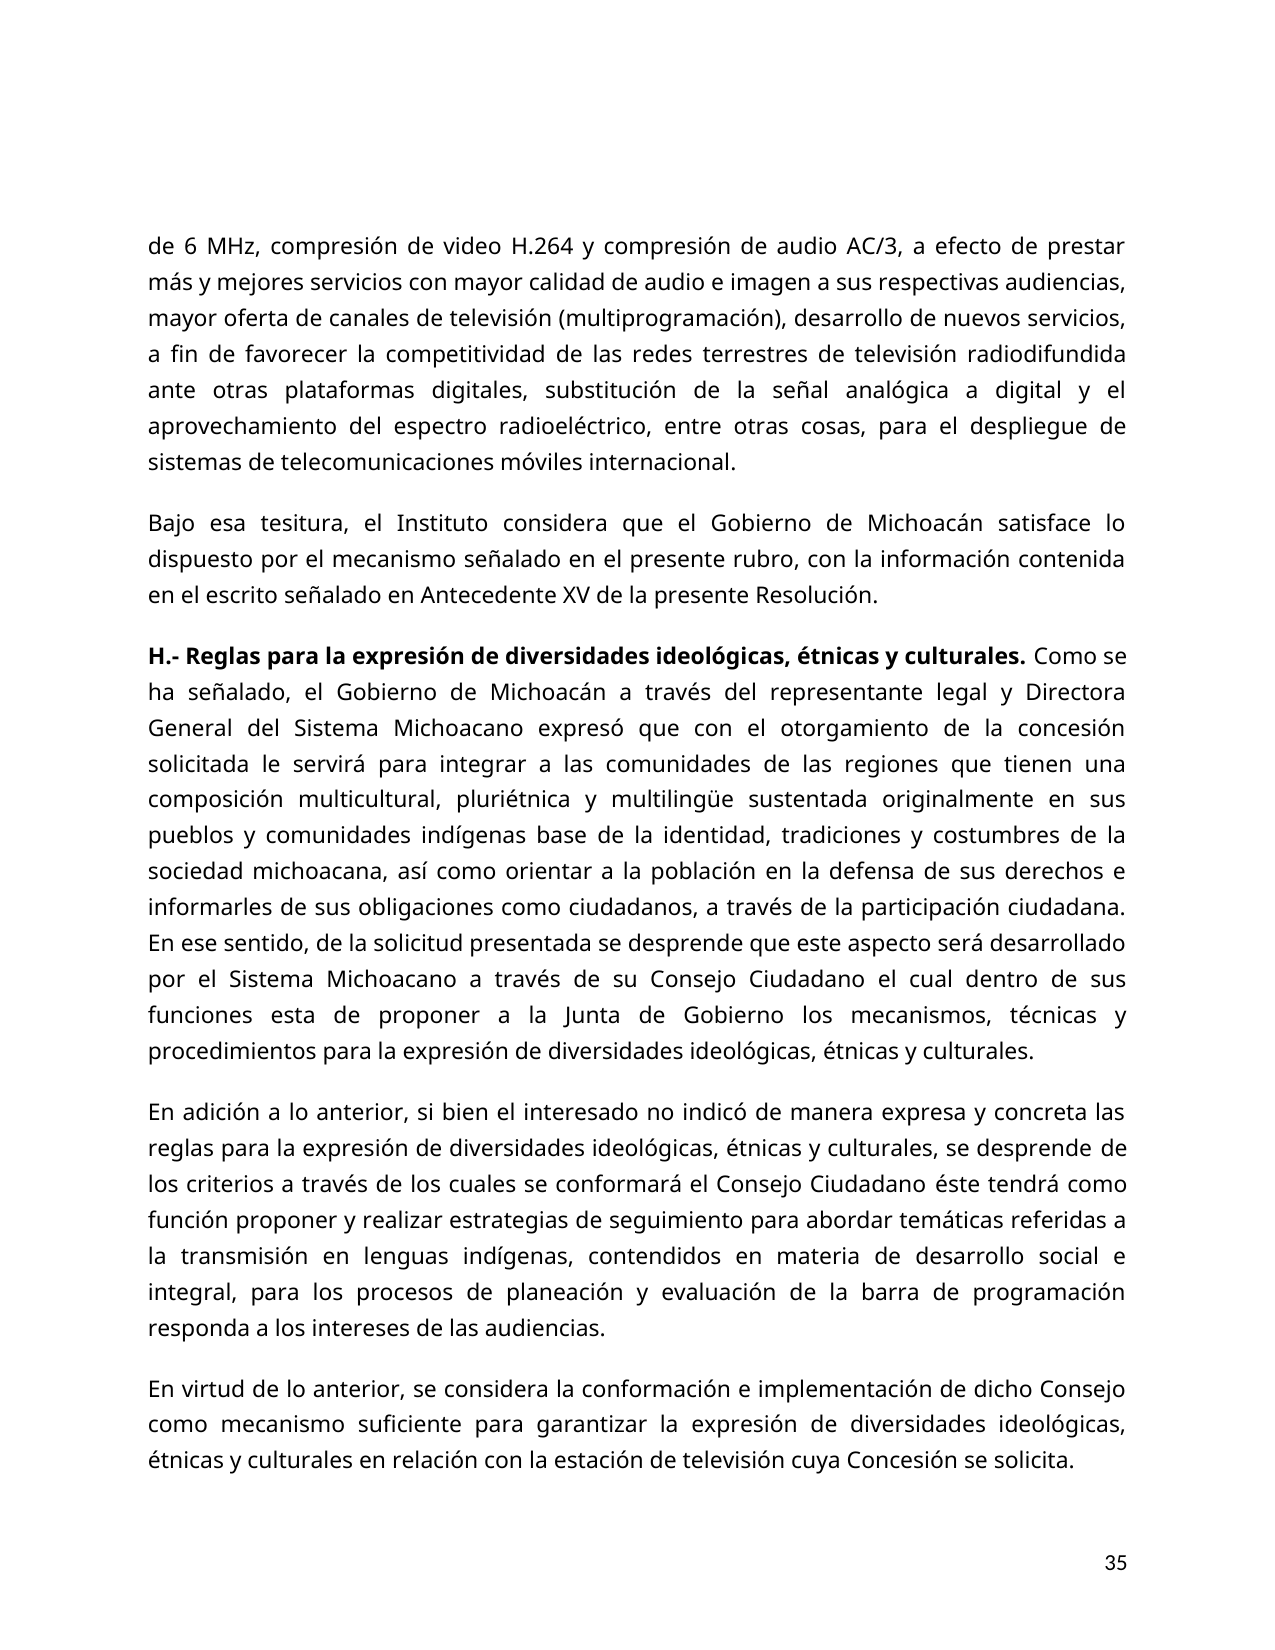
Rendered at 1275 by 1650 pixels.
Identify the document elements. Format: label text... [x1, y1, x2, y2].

text En virtud de lo anterior, se considera la conformación e implementación de dicho Consejo como mecanismo suficiente para garantizar la expresión de diversidades ideológicas, étnicas y culturales en relación con la estación de televisión cuya Concesión se solicita. [148, 1372, 1127, 1476]
text En adición a lo anterior, si bien el interesado no indicó de manera expresa y concreta las reglas para la expresión de diversidades ideológicas, étnicas y culturales, se desprende de los criterios a través de los cuales se conformará el Consejo Ciudadano éste tendrá como función proponer y realizar estrategias de seguimiento para abordar temáticas referidas a la transmisión en lenguas indígenas, contendidos en materia de desarrollo social e integral, para los procesos de planeación y evaluación de la barra de programación responda a los intereses de las audiencias. [148, 1096, 1127, 1343]
text H.- Reglas para la expresión de diversidades ideológicas, étnicas y culturales. Como se ha señalado, el Gobierno de Michoacán a través del representante legal y Directora General del Sistema Michoacano expresó que con el otorgamiento de la concesión solicitada le servirá para integrar a las comunidades de las regiones que tienen una composición multicultural, pluriétnica y multilingüe sustentada originalmente en sus pueblos y comunidades indígenas base de la identidad, tradiciones y costumbres de la sociedad michoacana, así como orientar a la población en la defensa de sus derechos e informarles de sus obligaciones como ciudadanos, a través de la participación ciudadana. En ese sentido, de la solicitud presentada se desprende que este aspecto será desarrollado por el Sistema Michoacano a través de su Consejo Ciudadano el cual dentro de sus funciones esta de proponer a la Junta de Gobierno los mecanismos, técnicas y procedimientos para la expresión de diversidades ideológicas, étnicas y culturales. [148, 640, 1127, 1066]
text Bajo esa tesitura, el Instituto considera que el Gobierno de Michoacán satisface lo dispuesto por el mecanismo señalado en el presente rubro, con la información contenida en el escrito señalado en Antecedente XV de la presente Resolución. [148, 507, 1127, 610]
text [148, 230, 1127, 477]
